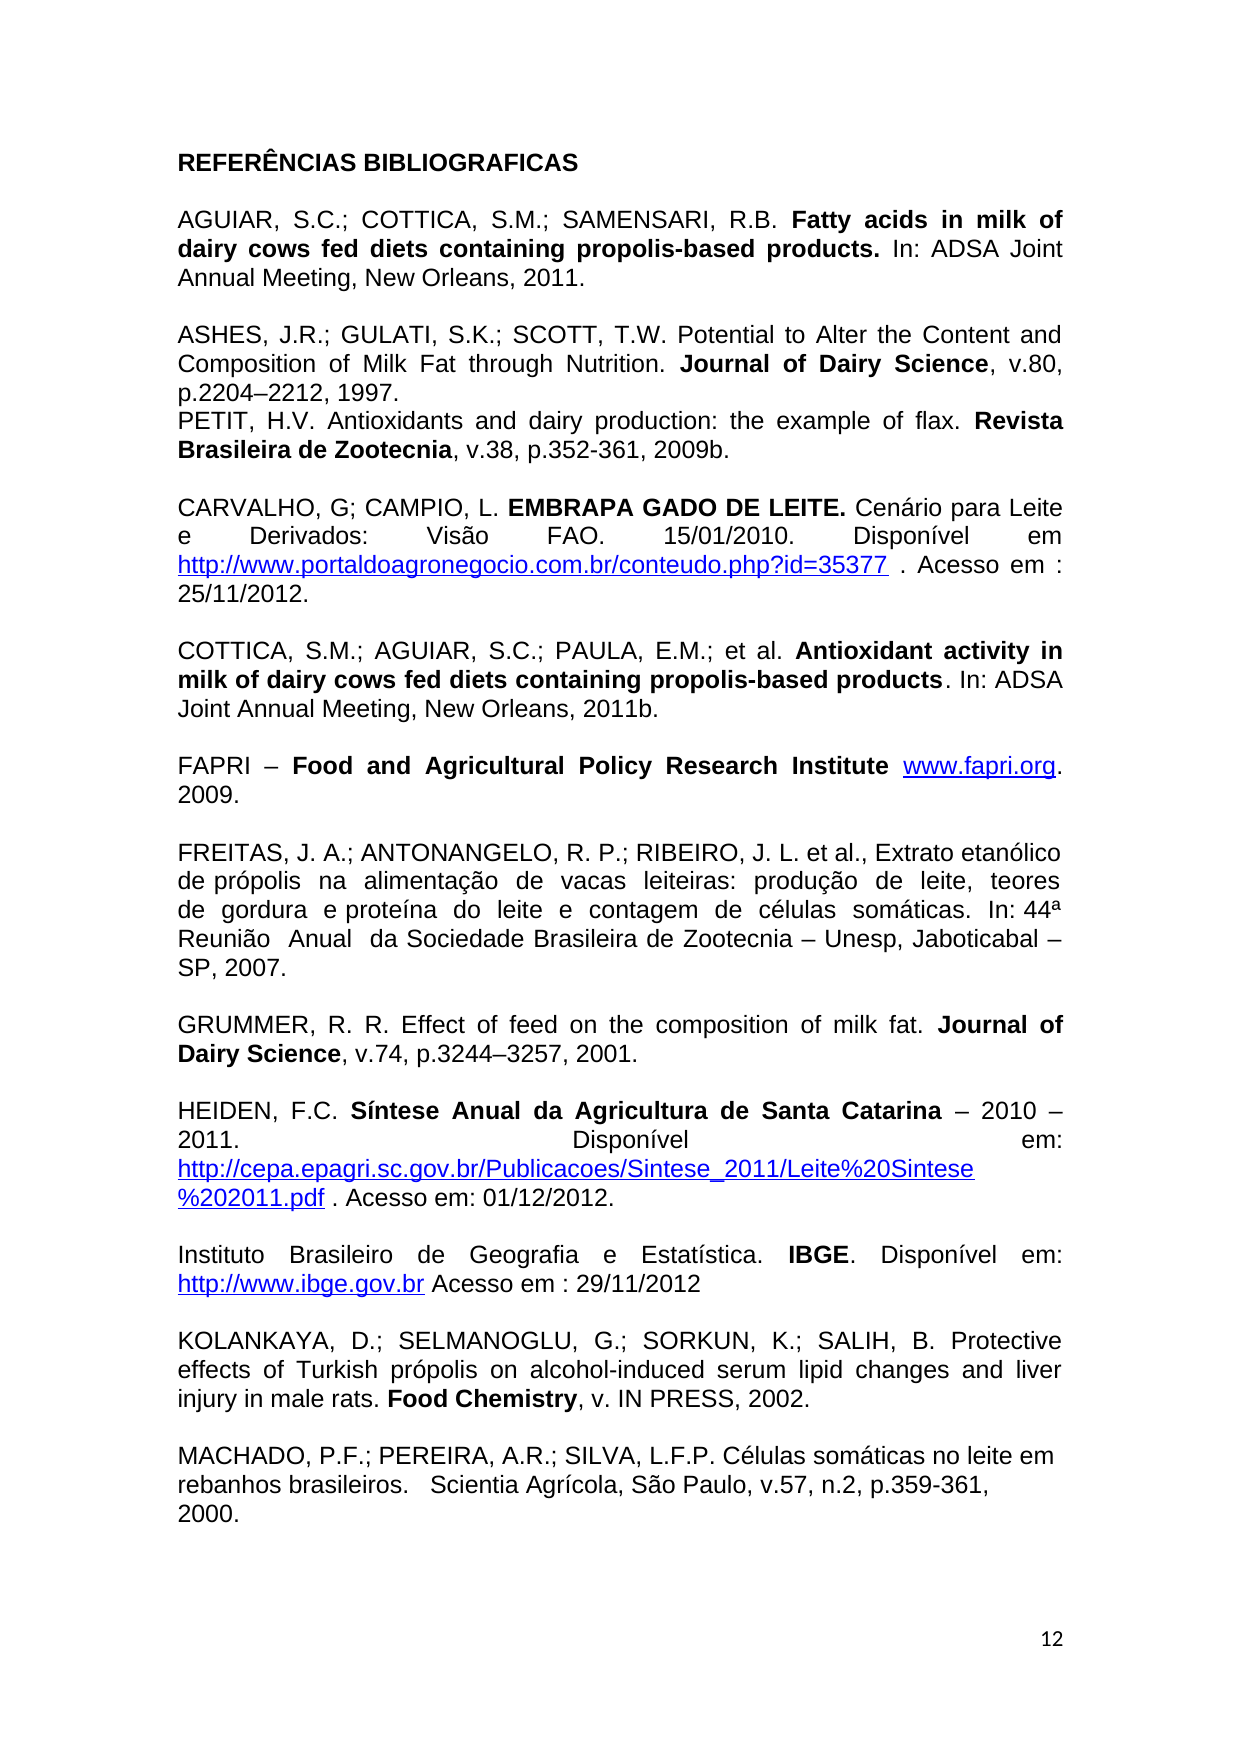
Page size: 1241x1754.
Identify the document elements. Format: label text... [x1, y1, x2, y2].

text 2000. [177, 1499, 1063, 1528]
text FREITAS, J. A.; ANTONANGELO, R. P.; RIBEIRO, J. L. et al., Extrato etanólico de própolis na alimentação de vacas leiteiras: produção de leite, teores de gordura e proteína do leite e contagem de células somáticas. In: 44ª Reunião Anual da Sociedade Brasileira de Zootecnia – Unesp, Jaboticabal – SP, 2007. [177, 838, 1063, 981]
text rebanhos brasileiros. Scientia Agrícola, São Paulo, v.57, n.2, p.359-361, [177, 1470, 1063, 1499]
text MACHADO, P.F.; PEREIRA, A.R.; SILVA, L.F.P. Células somáticas no leite em [177, 1441, 1063, 1470]
text AGUIAR, S.C.; COTTICA, S.M.; SAMENSARI, R.B. Fatty acids in milk of dairy cows fed diets containing propolis-based products. In: ADSA Joint Annual Meeting, New Orleans, 2011. [177, 205, 1063, 291]
text FAPRI – Food and Agricultural Policy Research Institute www.fapri.org. 2009. [177, 751, 1063, 809]
text REFERÊNCIAS BIBLIOGRAFICAS [177, 148, 1063, 176]
text HEIDEN, F.C. Síntese Anual da Agricultura de Santa Catarina – 2010 – 2011. Disponível em: http://cepa.epagri.sc.gov.br/Publicacoes/Sintese_2011/Leite%20Sintese%202011.pdf . Acesso em: 01/12/2012. [177, 1096, 1063, 1211]
text Instituto Brasileiro de Geografia e Estatística. IBGE. Disponível em: http://www.ibge.gov.br Acesso em : 29/11/2012 [177, 1240, 1063, 1298]
text CARVALHO, G; CAMPIO, L. EMBRAPA GADO DE LEITE. Cenário para Leite e Derivados: Visão FAO. 15/01/2010. Disponível em http://www.portaldoagronegocio.com.br/conteudo.php?id=35377 . Acesso em : 25/11/2012. [177, 493, 1063, 608]
text KOLANKAYA, D.; SELMANOGLU, G.; SORKUN, K.; SALIH, B. Protective effects of Turkish própolis on alcohol-induced serum lipid changes and liver injury in male rats. Food Chemistry, v. IN PRESS, 2002. [177, 1326, 1063, 1413]
text PETIT, H.V. Antioxidants and dairy production: the example of flax. Revista Brasileira de Zootecnia, v.38, p.352-361, 2009b. [177, 406, 1063, 464]
text ASHES, J.R.; GULATI, S.K.; SCOTT, T.W. Potential to Alter the Content and Composition of Milk Fat through Nutrition. Journal of Dairy Science, v.80, p.2204–2212, 1997. [177, 320, 1063, 406]
text COTTICA, S.M.; AGUIAR, S.C.; PAULA, E.M.; et al. Antioxidant activity in milk of dairy cows fed diets containing propolis-based products. In: ADSA Joint Annual Meeting, New Orleans, 2011b. [177, 636, 1063, 723]
text GRUMMER, R. R. Effect of feed on the composition of milk fat. Journal of Dairy Science, v.74, p.3244–3257, 2001. [177, 1010, 1063, 1068]
